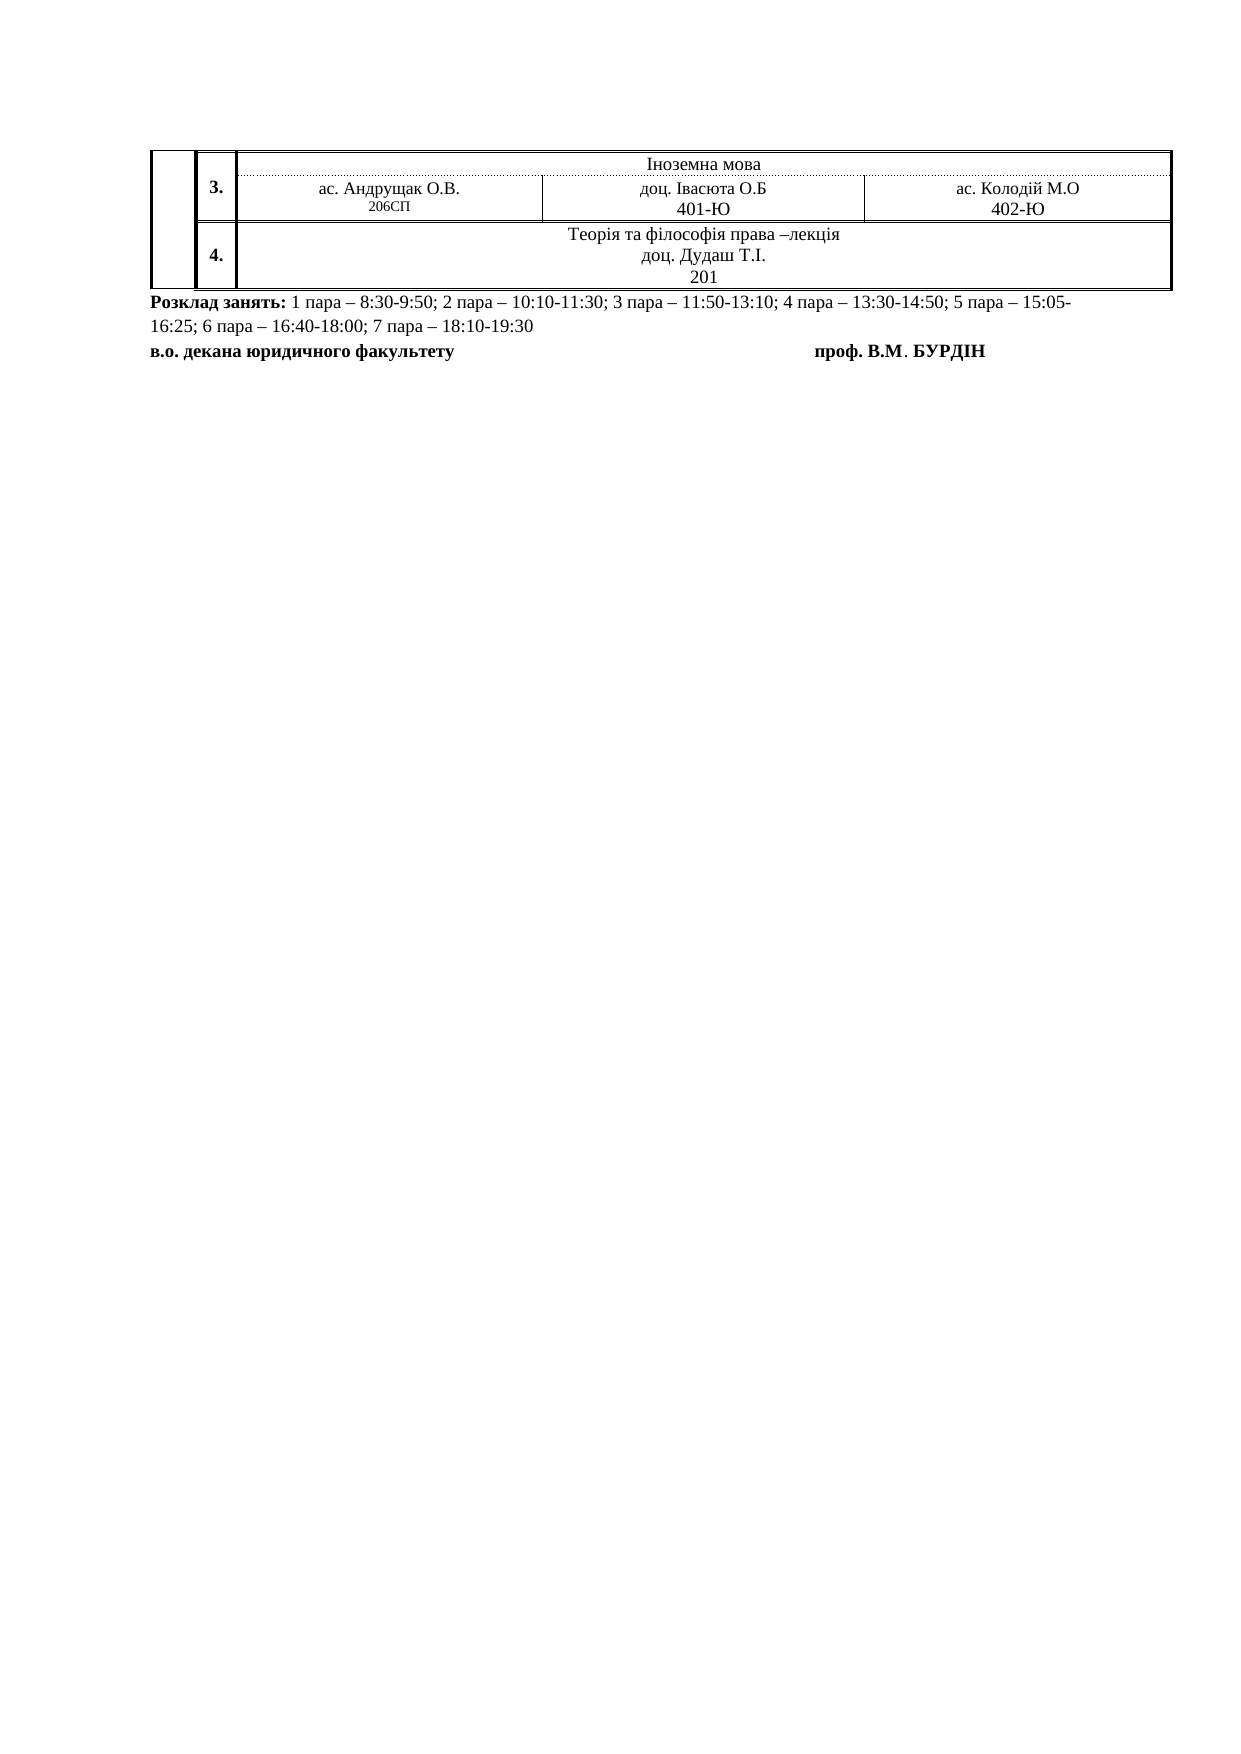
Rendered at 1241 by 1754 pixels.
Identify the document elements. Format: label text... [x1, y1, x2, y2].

table_cell ас. Андрущак О.В. 206СП [238, 175, 542, 220]
table_cell 3. [198, 153, 235, 220]
table_cell доц. Івасюта О.Б 401-Ю [543, 175, 864, 220]
table_cell Теорія та філософія права –лекція доц. Дудаш Т.І. 201 [238, 223, 1170, 287]
table_cell ас. Колодій М.О 402-Ю [865, 175, 1170, 220]
table_cell Іноземна мова [238, 153, 1170, 175]
table_cell 4. [198, 223, 235, 287]
text Розклад занять: 1 пара – 8:30-9:50; 2 пара – 10:10-11:30; 3 пара – 11:50-13:10; 4 пара – 13:30-14:50; 5 пара – 15:05-16:25; 6 пара – 16:40-18:00; 7 пара – 18:10-19:30 в.о. декана юридичного факультету проф. В.М. БУРДІН [150, 291, 1090, 362]
